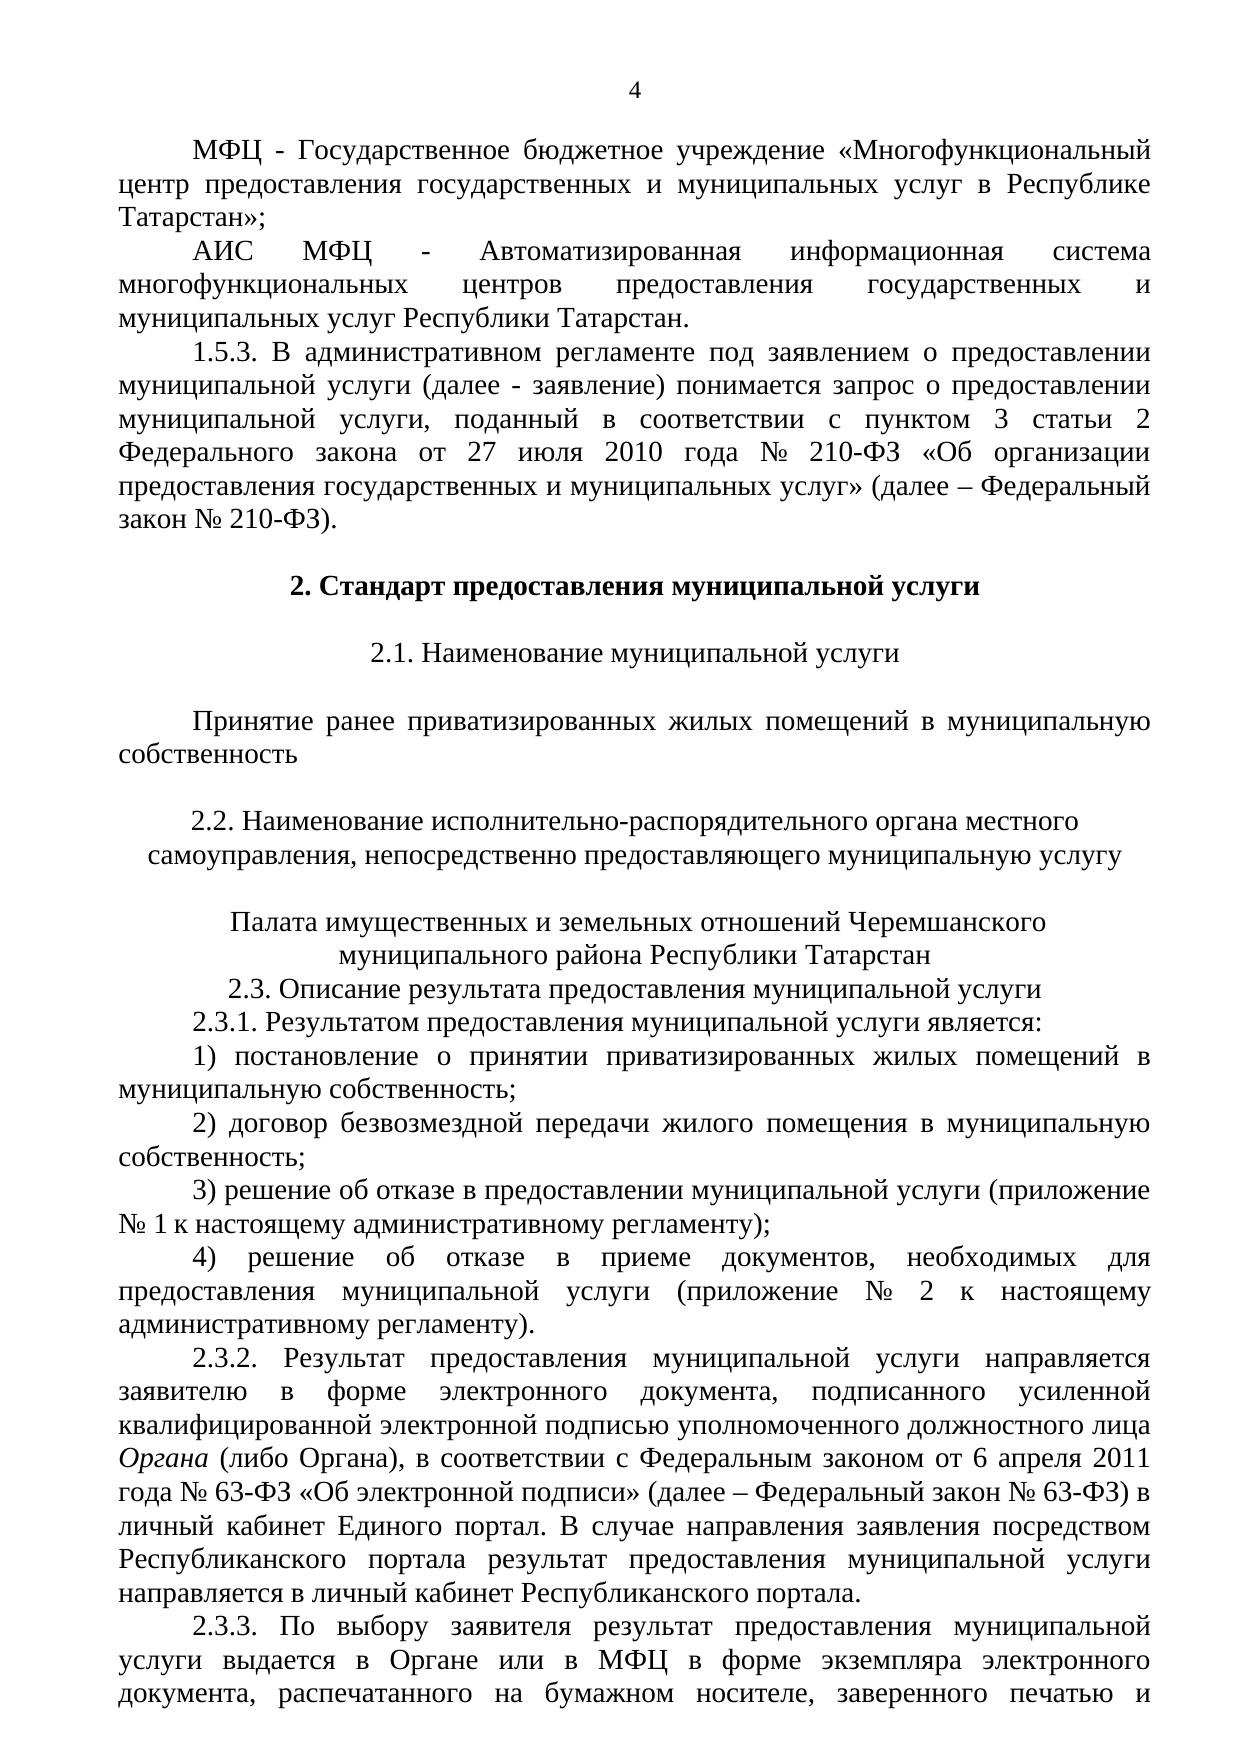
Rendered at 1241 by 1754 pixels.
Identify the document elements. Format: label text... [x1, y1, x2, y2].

list 4) решение об отказе в приеме документов, необходимых для предоставления муниципальной услуги (приложение № 2 к настоящему административному регламенту). [118, 1239, 1152, 1340]
text 2.3. Описание результата предоставления муниципальной услуги [118, 971, 1152, 1004]
text 2.1. Наименование муниципальной услуги [118, 636, 1152, 669]
text Палата имущественных и земельных отношений Черемшанского муниципального района Республики Татарстан [118, 904, 1152, 971]
text 2) договор безвозмездной передачи жилого помещения в муниципальную собственность; [118, 1105, 1152, 1172]
list 3) решение об отказе в предоставлении муниципальной услуги (приложение № 1 к настоящему административному регламенту); [118, 1172, 1152, 1239]
text 2.2. Наименование исполнительно-распорядительного органа местного самоуправления, непосредственно предоставляющего муниципальную услугу [118, 803, 1152, 870]
text 2.3.2. Результат предоставления муниципальной услуги направляется заявителю в форме электронного документа, подписанного усиленной квалифицированной электронной подписью уполномоченного должностного лица Органа (либо Органа), в соответствии с Федеральным законом от 6 апреля 2011 года № 63-ФЗ «Об электронной подписи» (далее – Федеральный закон № 63-ФЗ) в личный кабинет Единого портал. В случае направления заявления посредством Республиканского портала результат предоставления муниципальной услуги направляется в личный кабинет Республиканского портала. [118, 1340, 1152, 1608]
text 1) постановление о принятии приватизированных жилых помещений в муниципальную собственность; [118, 1038, 1152, 1105]
text 2.3.1. Результатом предоставления муниципальной услуги является: [118, 1004, 1152, 1038]
text 2. Стандарт предоставления муниципальной услуги [118, 568, 1152, 602]
text 1.5.3. В административном регламенте под заявлением о предоставлении муниципальной услуги (далее - заявление) понимается запрос о предоставлении муниципальной услуги, поданный в соответствии с пунктом 3 статьи 2 Федерального закона от 27 июля 2010 года № 210-ФЗ «Об организации предоставления государственных и муниципальных услуг» (далее – Федеральный закон № 210-ФЗ). [118, 334, 1152, 535]
text МФЦ - Государственное бюджетное учреждение «Многофункциональный центр предоставления государственных и муниципальных услуг в Республике Татарстан»; [118, 132, 1152, 233]
text Принятие ранее приватизированных жилых помещений в муниципальную собственность [118, 703, 1152, 770]
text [118, 1608, 1152, 1709]
text АИС МФЦ - Автоматизированная информационная система многофункциональных центров предоставления государственных и муниципальных услуг Республики Татарстан. [118, 233, 1152, 334]
